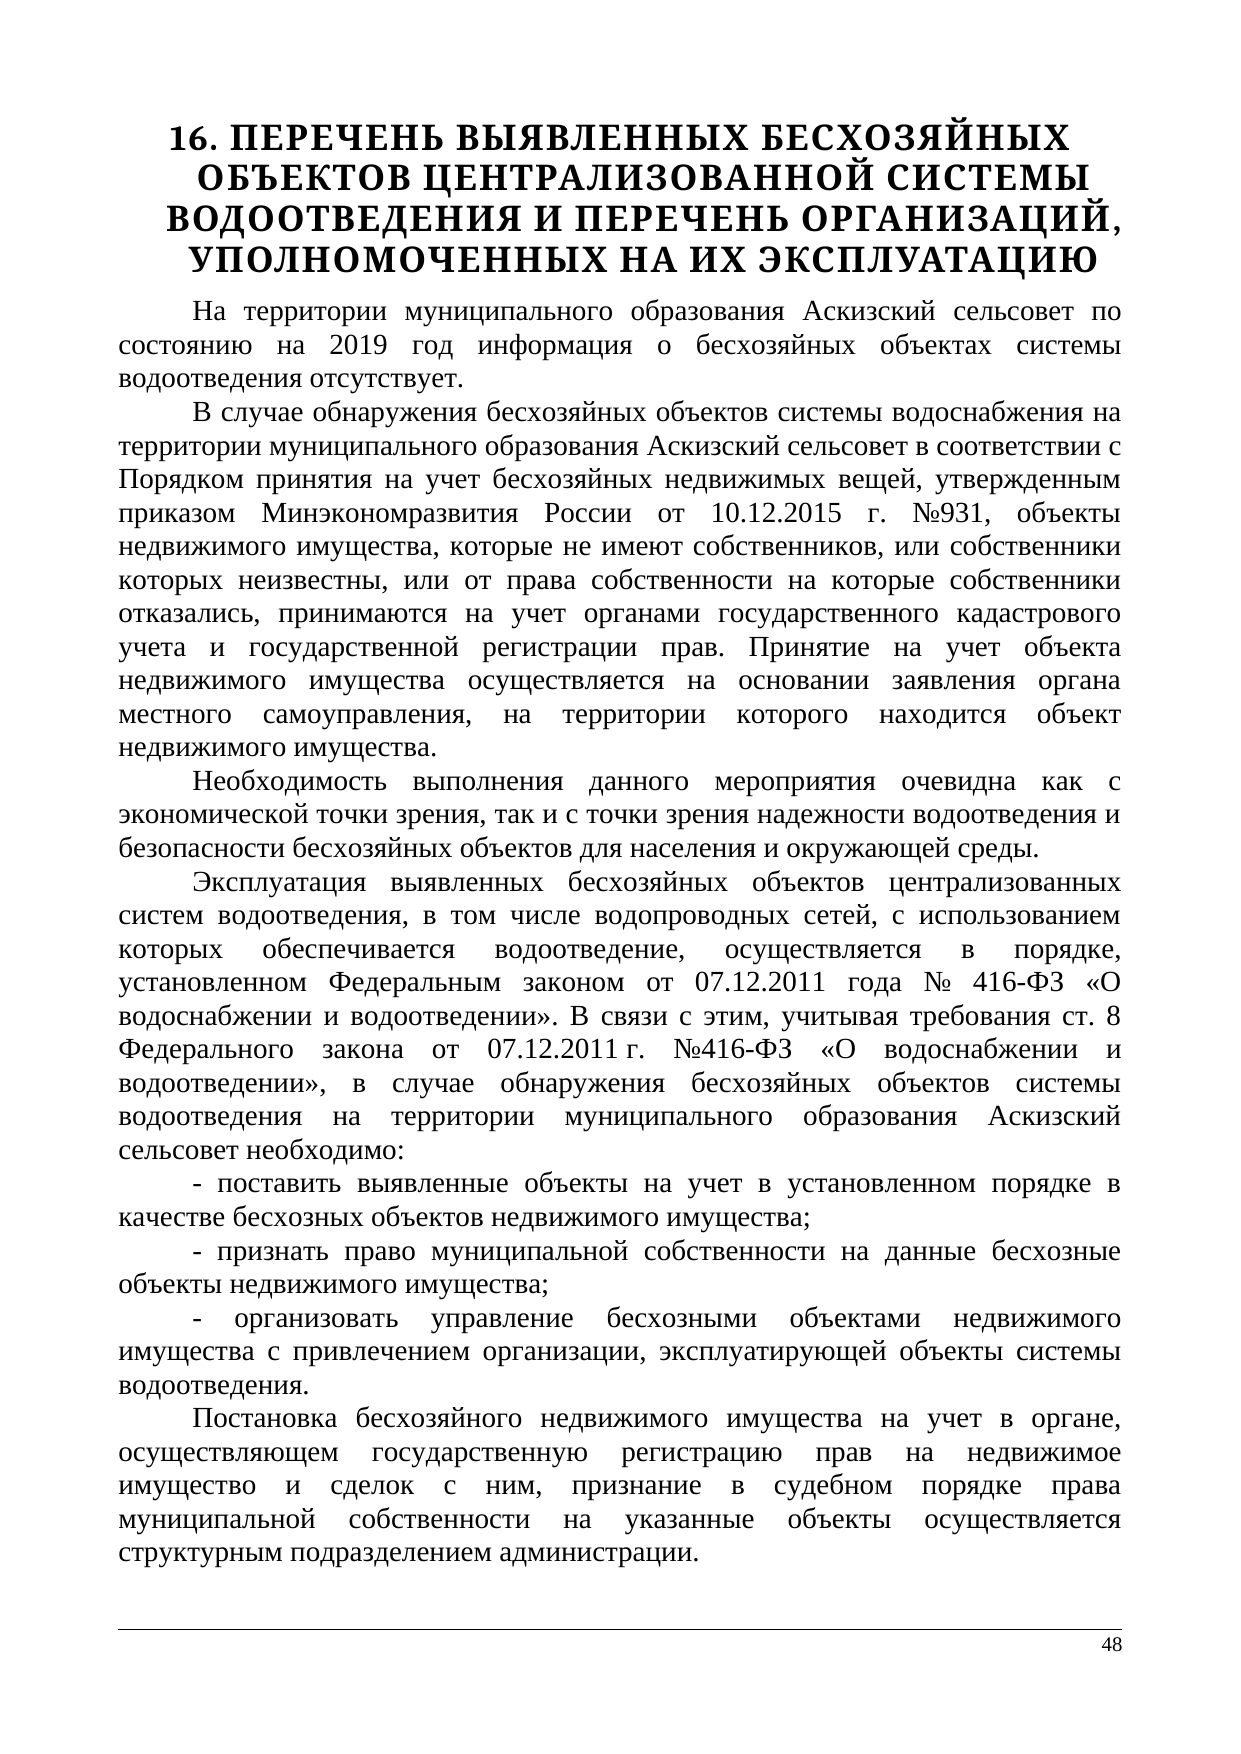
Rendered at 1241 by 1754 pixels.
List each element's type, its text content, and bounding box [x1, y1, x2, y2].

text - поставить выявленные объекты на учет в установленном порядке в качестве бесхозных объектов недвижимого имущества; [118, 1166, 1122, 1233]
subtitle 16. Перечень выявленных бесхозяйных объектов централизованной системы водоотведения и перечень организаций, уполномоченных на их эксплуатацию [118, 118, 1122, 281]
text В случае обнаружения бесхозяйных объектов системы водоснабжения на территории муниципального образования Аскизский сельсовет в соответствии с Порядком принятия на учет бесхозяйных недвижимых вещей, утвержденным приказом Минэкономразвития России от 10.12.2015 г. №931, объекты недвижимого имущества, которые не имеют собственников, или собственники которых неизвестны, или от права собственности на которые собственники отказались, принимаются на учет органами государственного кадастрового учета и государственной регистрации прав. Принятие на учет объекта недвижимого имущества осуществляется на основании заявления органа местного самоуправления, на территории которого находится объект недвижимого имущества. [118, 394, 1122, 763]
text На территории муниципального образования Аскизский сельсовет по состоянию на 2019 год информация о бесхозяйных объектах системы водоотведения отсутствует. [118, 293, 1122, 394]
text Необходимость выполнения данного мероприятия очевидна как с экономической точки зрения, так и с точки зрения надежности водоотведения и безопасности бесхозяйных объектов для населения и окружающей среды. [118, 763, 1122, 864]
text - признать право муниципальной собственности на данные бесхозные объекты недвижимого имущества; [118, 1233, 1122, 1300]
text Постановка бесхозяйного недвижимого имущества на учет в органе, осуществляющем государственную регистрацию прав на недвижимое имущество и сделок с ним, признание в судебном порядке права муниципальной собственности на указанные объекты осуществляется структурным подразделением администрации. [118, 1400, 1122, 1568]
text Эксплуатация выявленных бесхозяйных объектов централизованных систем водоотведения, в том числе водопроводных сетей, с использованием которых обеспечивается водоотведение, осуществляется в порядке, установленном Федеральным законом от 07.12.2011 года № 416-ФЗ «О водоснабжении и водоотведении». В связи с этим, учитывая требования ст. 8 Федерального закона от 07.12.2011 г. №416-ФЗ «О водоснабжении и водоотведении», в случае обнаружения бесхозяйных объектов системы водоотведения на территории муниципального образования Аскизский сельсовет необходимо: [118, 864, 1122, 1166]
text - организовать управление бесхозными объектами недвижимого имущества с привлечением организации, эксплуатирующей объекты системы водоотведения. [118, 1300, 1122, 1400]
